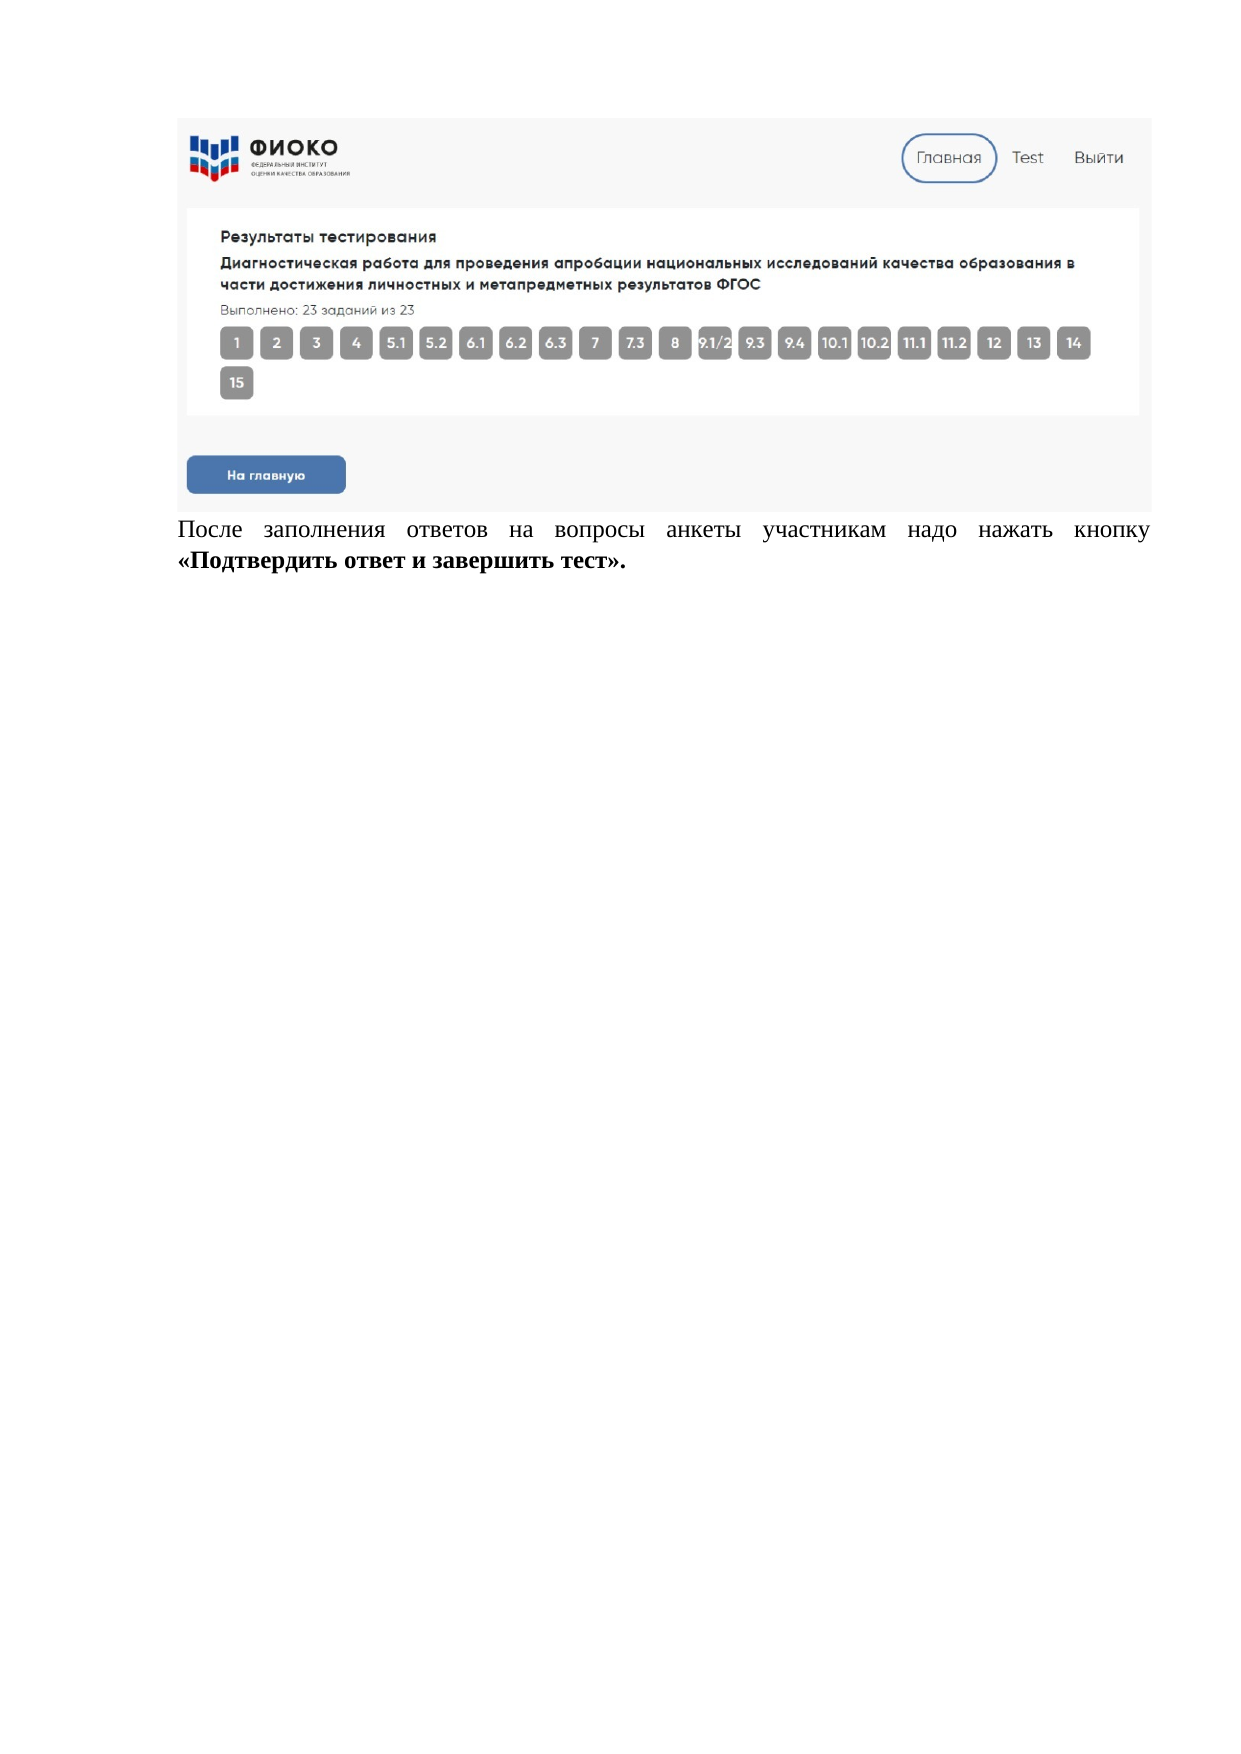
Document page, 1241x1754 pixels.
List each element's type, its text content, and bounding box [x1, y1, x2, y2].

text После заполнения ответов на вопросы анкеты участникам надо нажать кнопку «Подтвердить ответ и завершить тест». [177, 512, 1152, 574]
picture [177, 118, 1152, 512]
